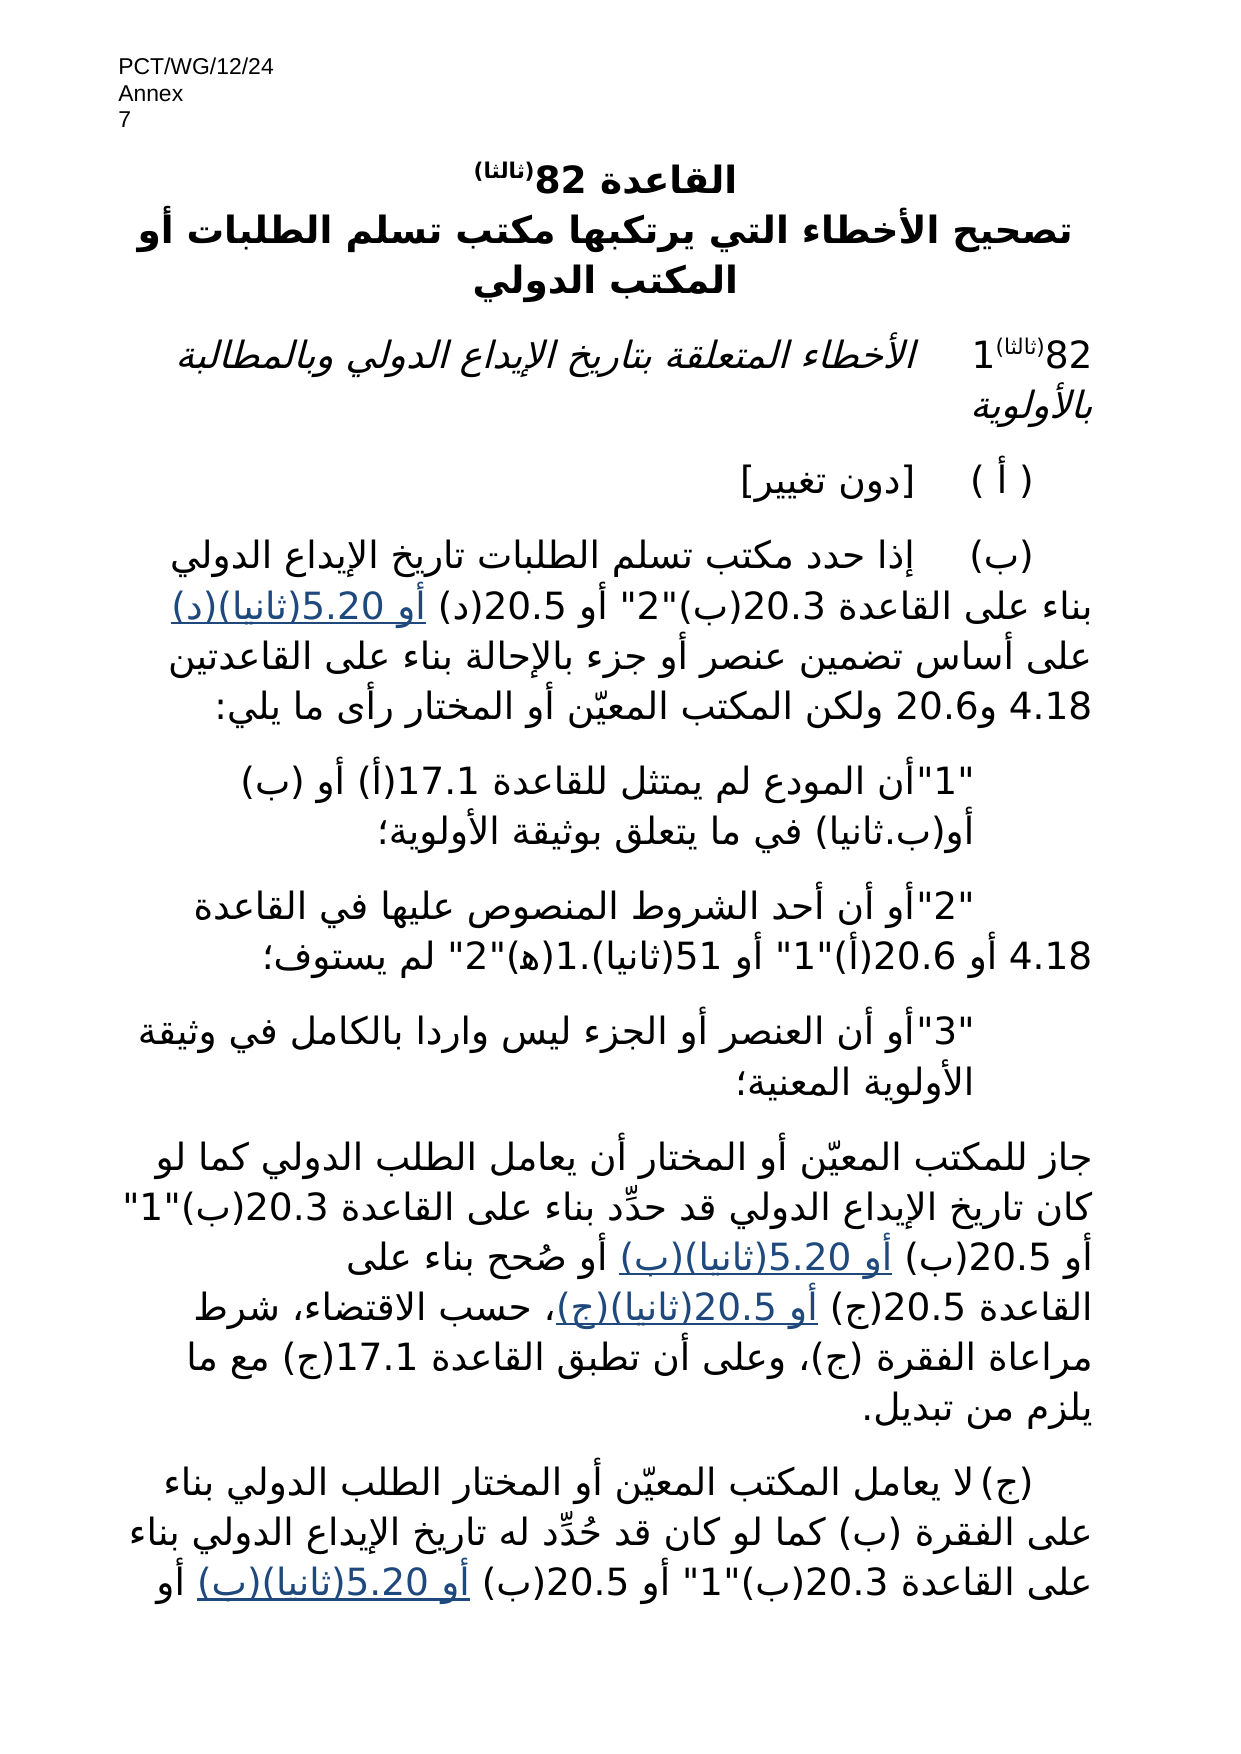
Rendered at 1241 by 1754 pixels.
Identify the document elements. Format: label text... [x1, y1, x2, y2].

text (ب) إذا حدد مكتب تسلم الطلبات تاريخ الإيداع الدولي بناء على القاعدة 20.3(ب)"2" أو 20.5(د) أو 5.20(ثانيا)(د) على أساس تضمين عنصر أو جزء بالإحالة بناء على القاعدتين 4.18 و20.6 ولكن المكتب المعيّن أو المختار رأى ما يلي: [118, 534, 1093, 728]
text القاعدة 82(ثالثا) تصحيح الأخطاء التي يرتكبها مكتب تسلم الطلبات أو المكتب الدولي [118, 158, 1092, 302]
text 82(ثالثا)1 الأخطاء المتعلقة بتاريخ الإيداع الدولي وبالمطالبة بالأولوية [118, 334, 1092, 428]
text ( أ ) [دون تغيير] [118, 459, 1033, 503]
text "2" أو أن أحد الشروط المنصوص عليها في القاعدة 4.18 أو 20.6(أ)"1" أو 51(ثانيا).1(ﻫ)"2" لم يستوف؛ [118, 885, 1093, 978]
text جاز للمكتب المعيّن أو المختار أن يعامل الطلب الدولي كما لو كان تاريخ الإيداع الدولي قد حدِّد بناء على القاعدة 20.3(ب)"1" أو 20.5(ب) أو 5.20(ثانيا)(ب) أو صُحح بناء على القاعدة 20.5(ج) أو 20.5(ثانيا)(ج)، حسب الاقتضاء، شرط مراعاة الفقرة (ج)، وعلى أن تطبق القاعدة 17.1(ج) مع ما يلزم من تبديل. [118, 1135, 1092, 1429]
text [118, 1461, 1092, 1605]
text "1" أن المودع لم يمتثل للقاعدة 17.1(أ) أو (ب) أو(ب.ثانيا) في ما يتعلق بوثيقة الأولوية؛ [118, 759, 974, 853]
text "3" أو أن العنصر أو الجزء ليس واردا بالكامل في وثيقة الأولوية المعنية؛ [118, 1010, 974, 1104]
